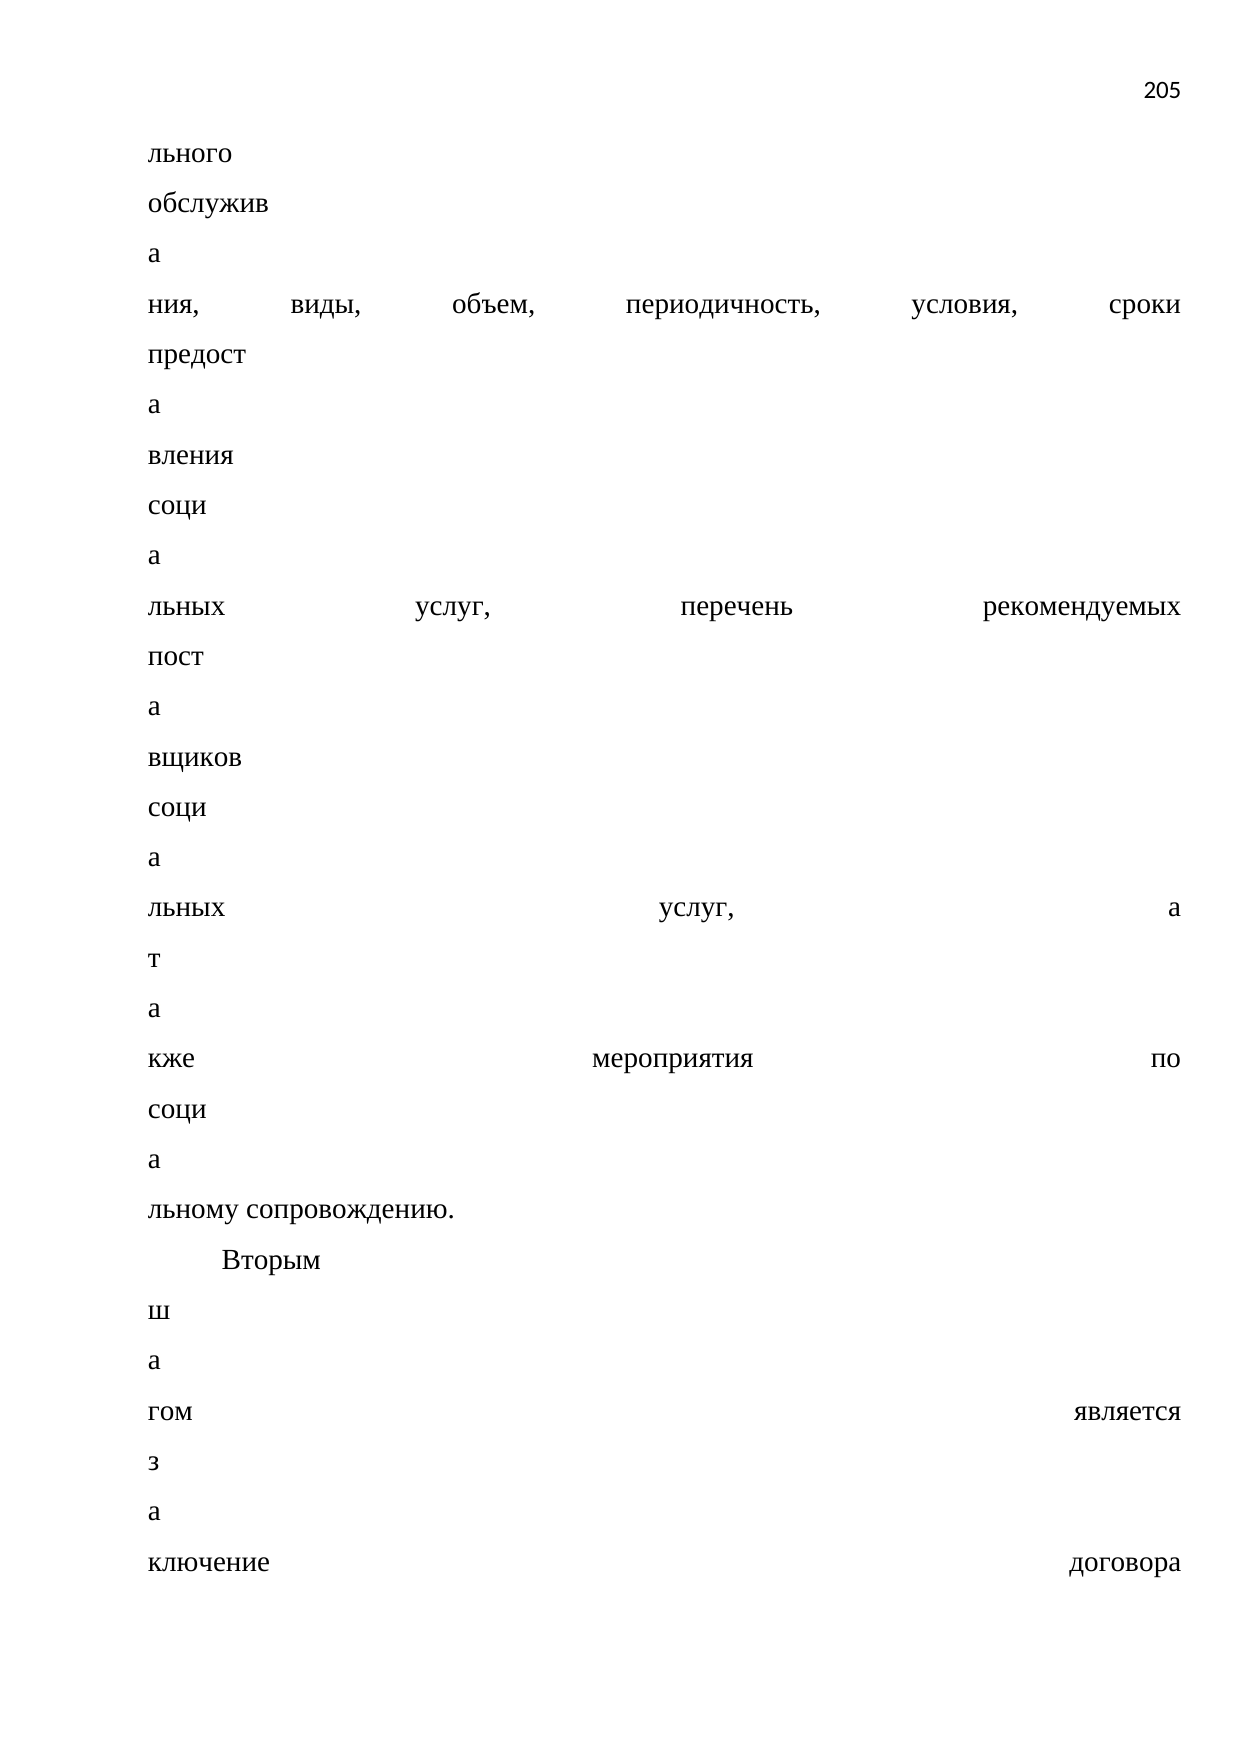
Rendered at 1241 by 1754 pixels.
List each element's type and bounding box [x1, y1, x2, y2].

text [148, 1242, 1181, 1577]
text [148, 135, 1181, 1225]
